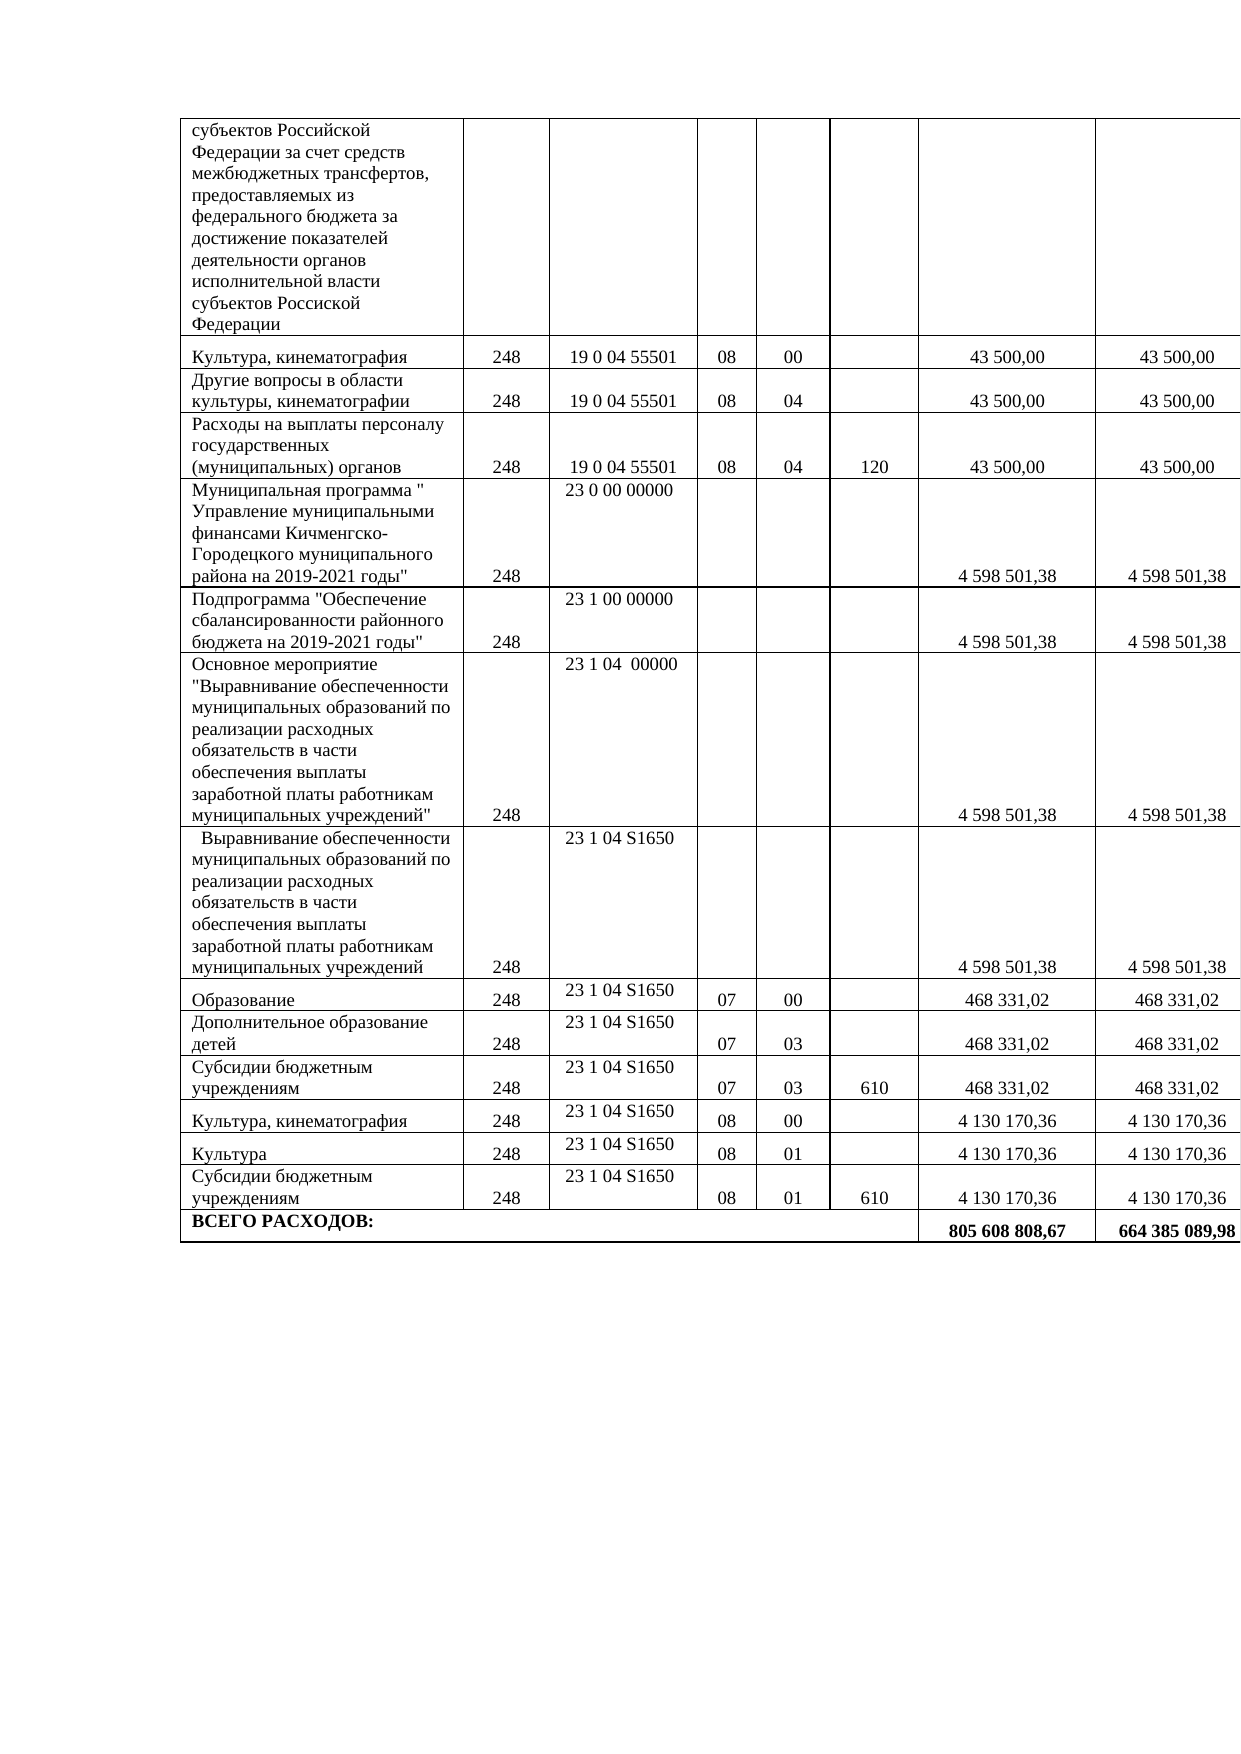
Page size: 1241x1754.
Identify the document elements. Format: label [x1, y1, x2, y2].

table_cell [177, 118, 1240, 1635]
